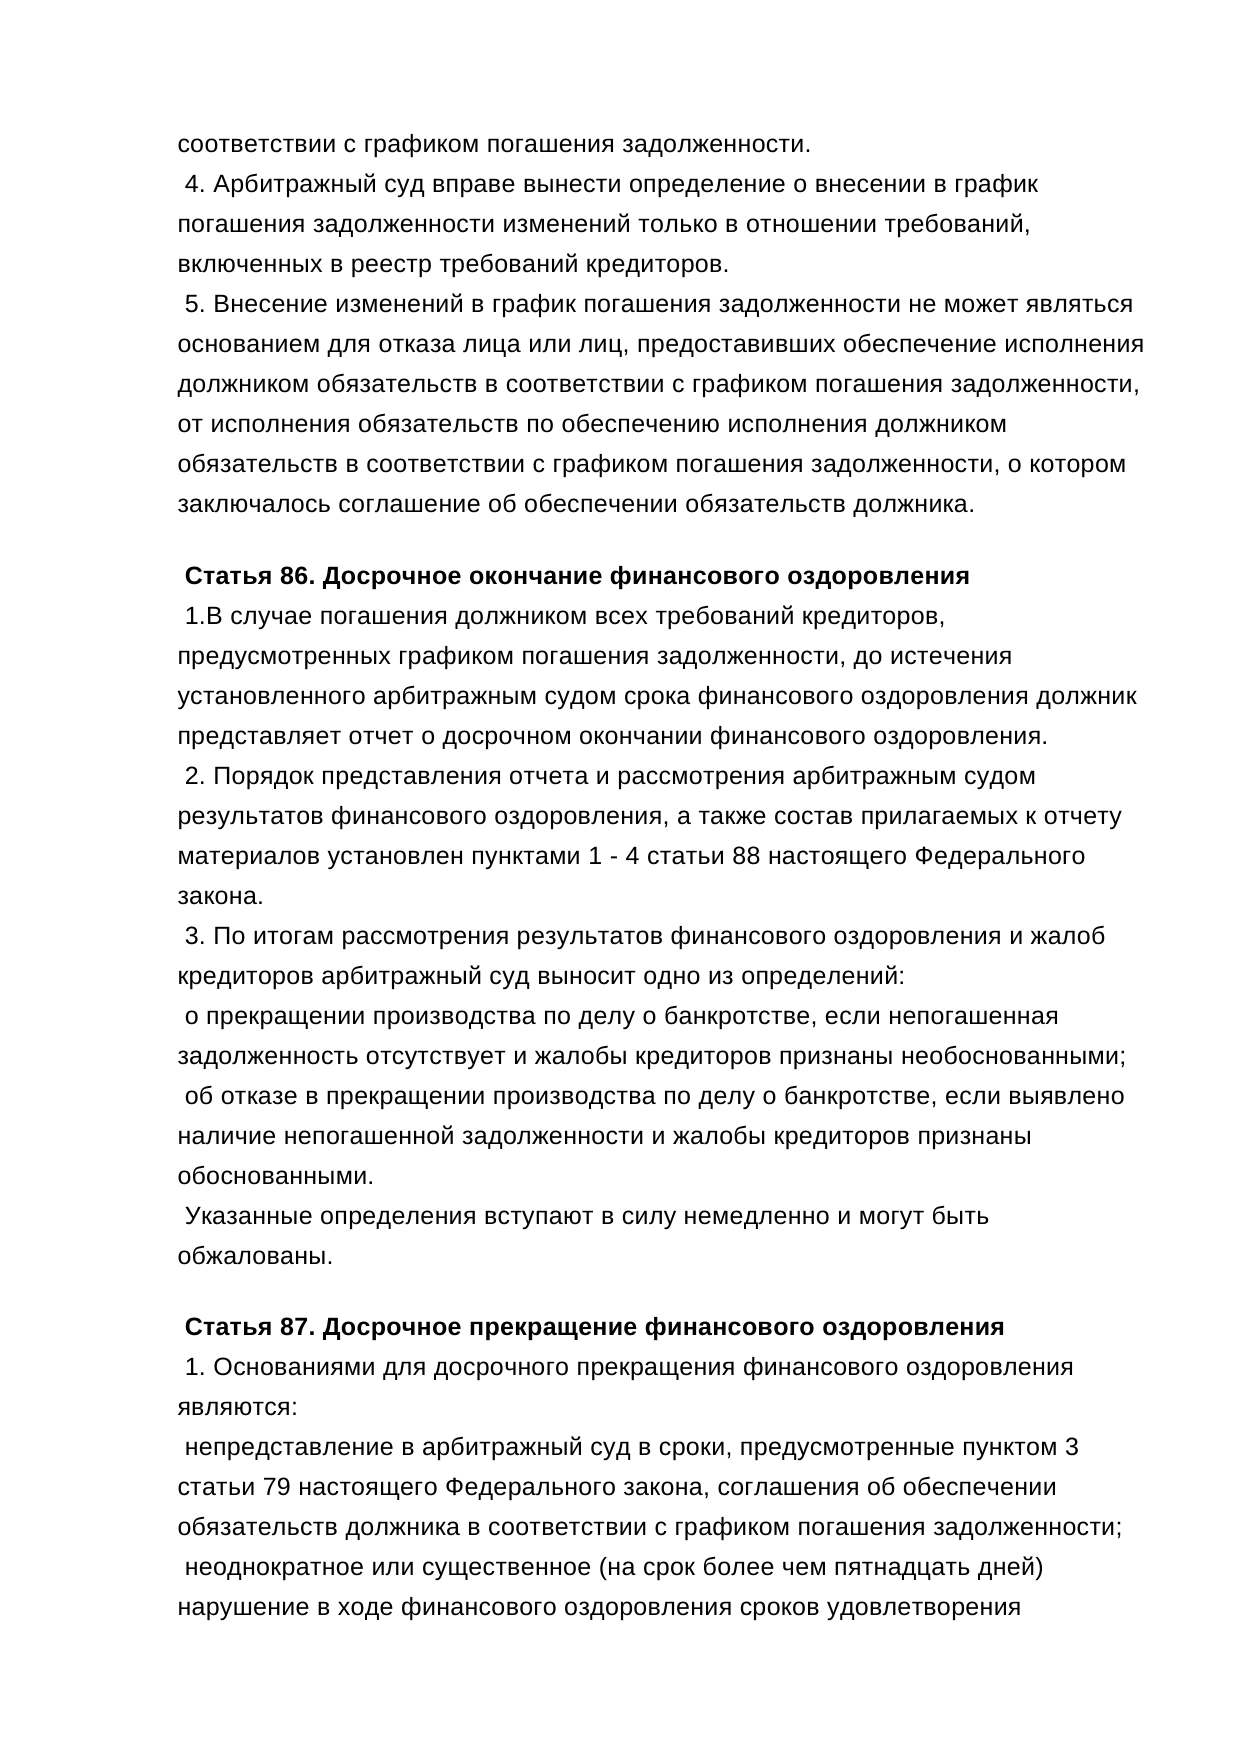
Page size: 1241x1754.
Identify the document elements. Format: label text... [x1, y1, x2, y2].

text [177, 118, 1152, 518]
text Статья 86. Досрочное окончание финансового оздоровления 1.В случае погашения должником всех требований кредиторов, предусмотренных графиком погашения задолженности, до истечения установленного арбитражным судом срока финансового оздоровления должник представляет отчет о досрочном окончании финансового оздоровления. 2. Порядок представления отчета и рассмотрения арбитражным судом результатов финансового оздоровления, а также состав прилагаемых к отчету материалов установлен пунктами 1 - 4 статьи 88 настоящего Федерального закона. 3. По итогам рассмотрения результатов финансового оздоровления и жалоб кредиторов арбитражный суд выносит одно из определений: о прекращении производства по делу о банкротстве, если непогашенная задолженность отсутствует и жалобы кредиторов признаны необоснованными; об отказе в прекращении производства по делу о банкротстве, если выявлено наличие непогашенной задолженности и жалобы кредиторов признаны обоснованными. Указанные определения вступают в силу немедленно и могут быть обжалованы. [177, 549, 1152, 1269]
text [177, 1301, 1152, 1621]
